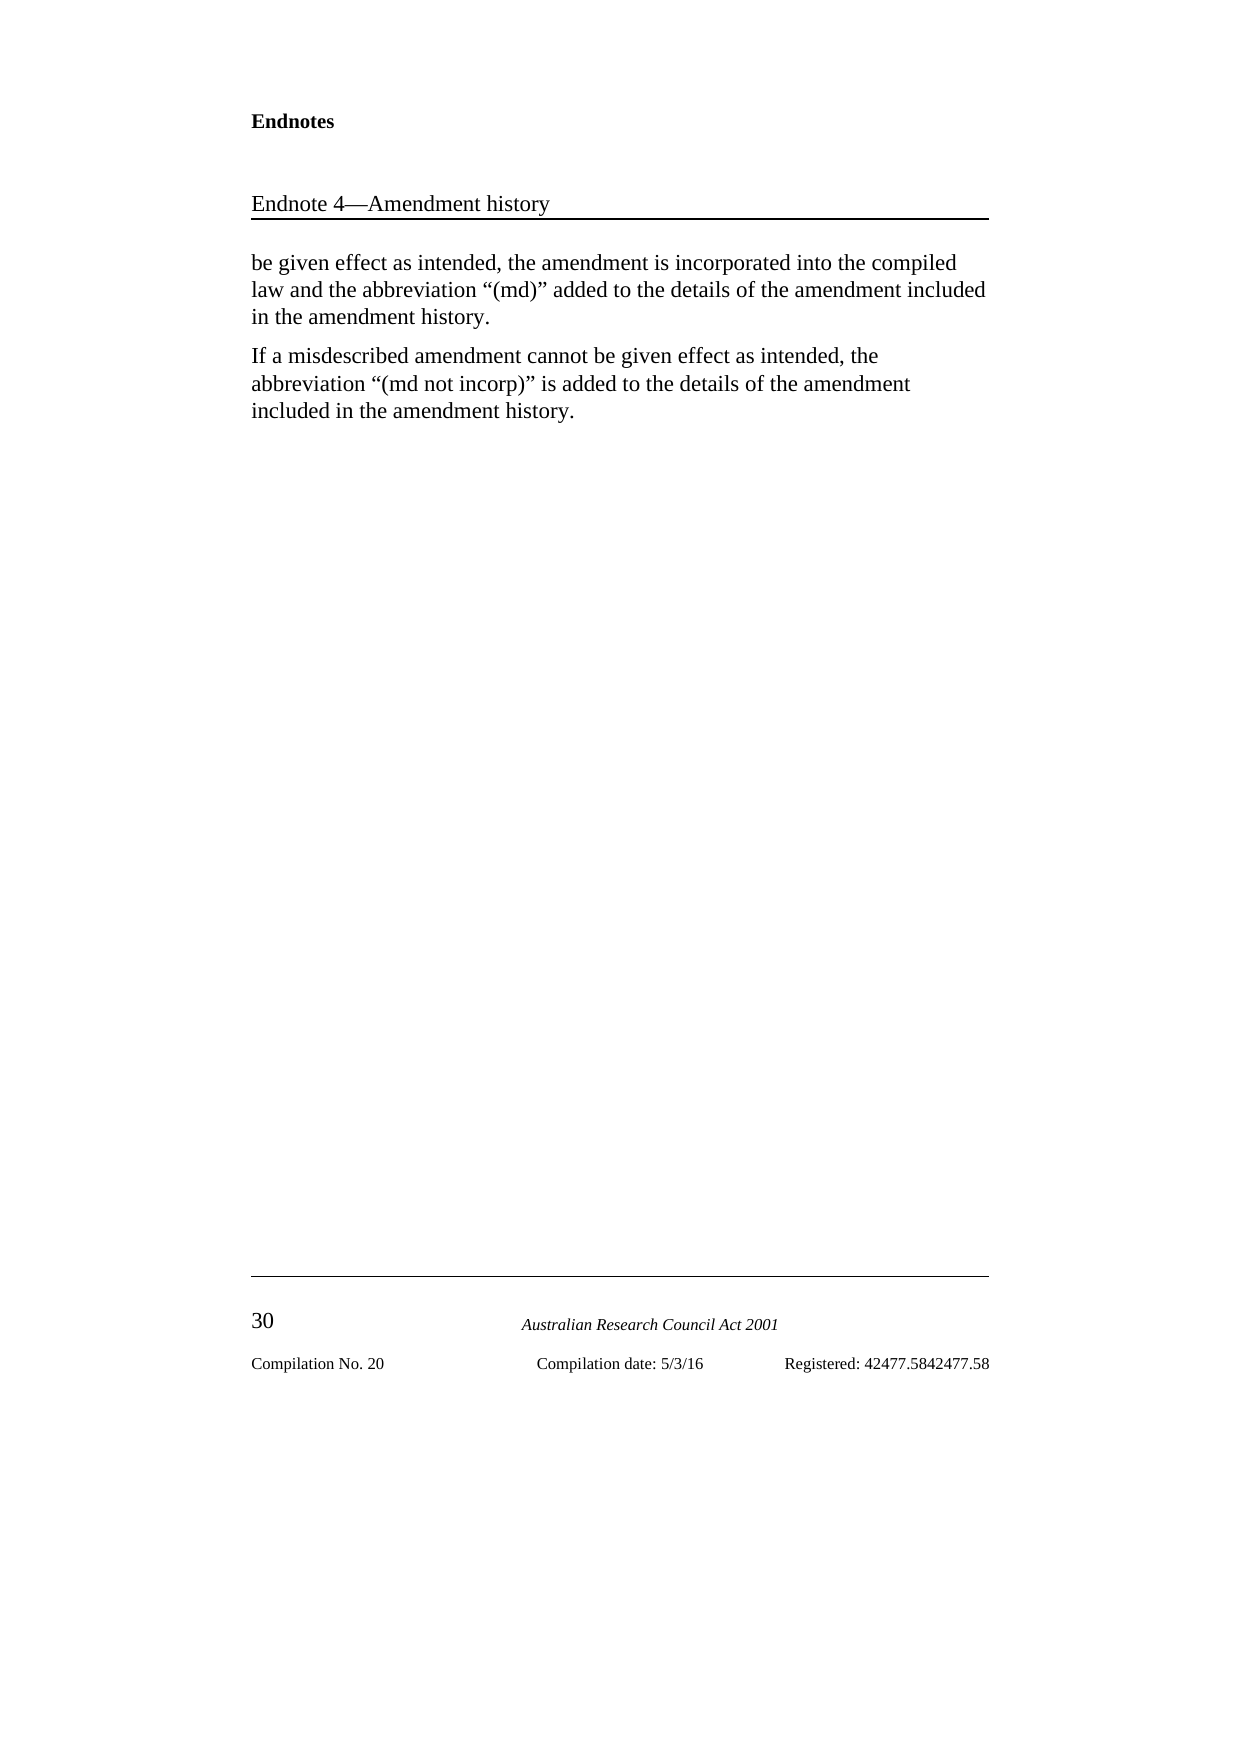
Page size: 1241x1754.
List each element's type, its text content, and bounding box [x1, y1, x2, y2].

text If a misdescribed amendment cannot be given effect as intended, the abbreviation “(md not incorp)” is added to the details of the amendment included in the amendment history. [251, 342, 989, 423]
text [251, 248, 989, 329]
